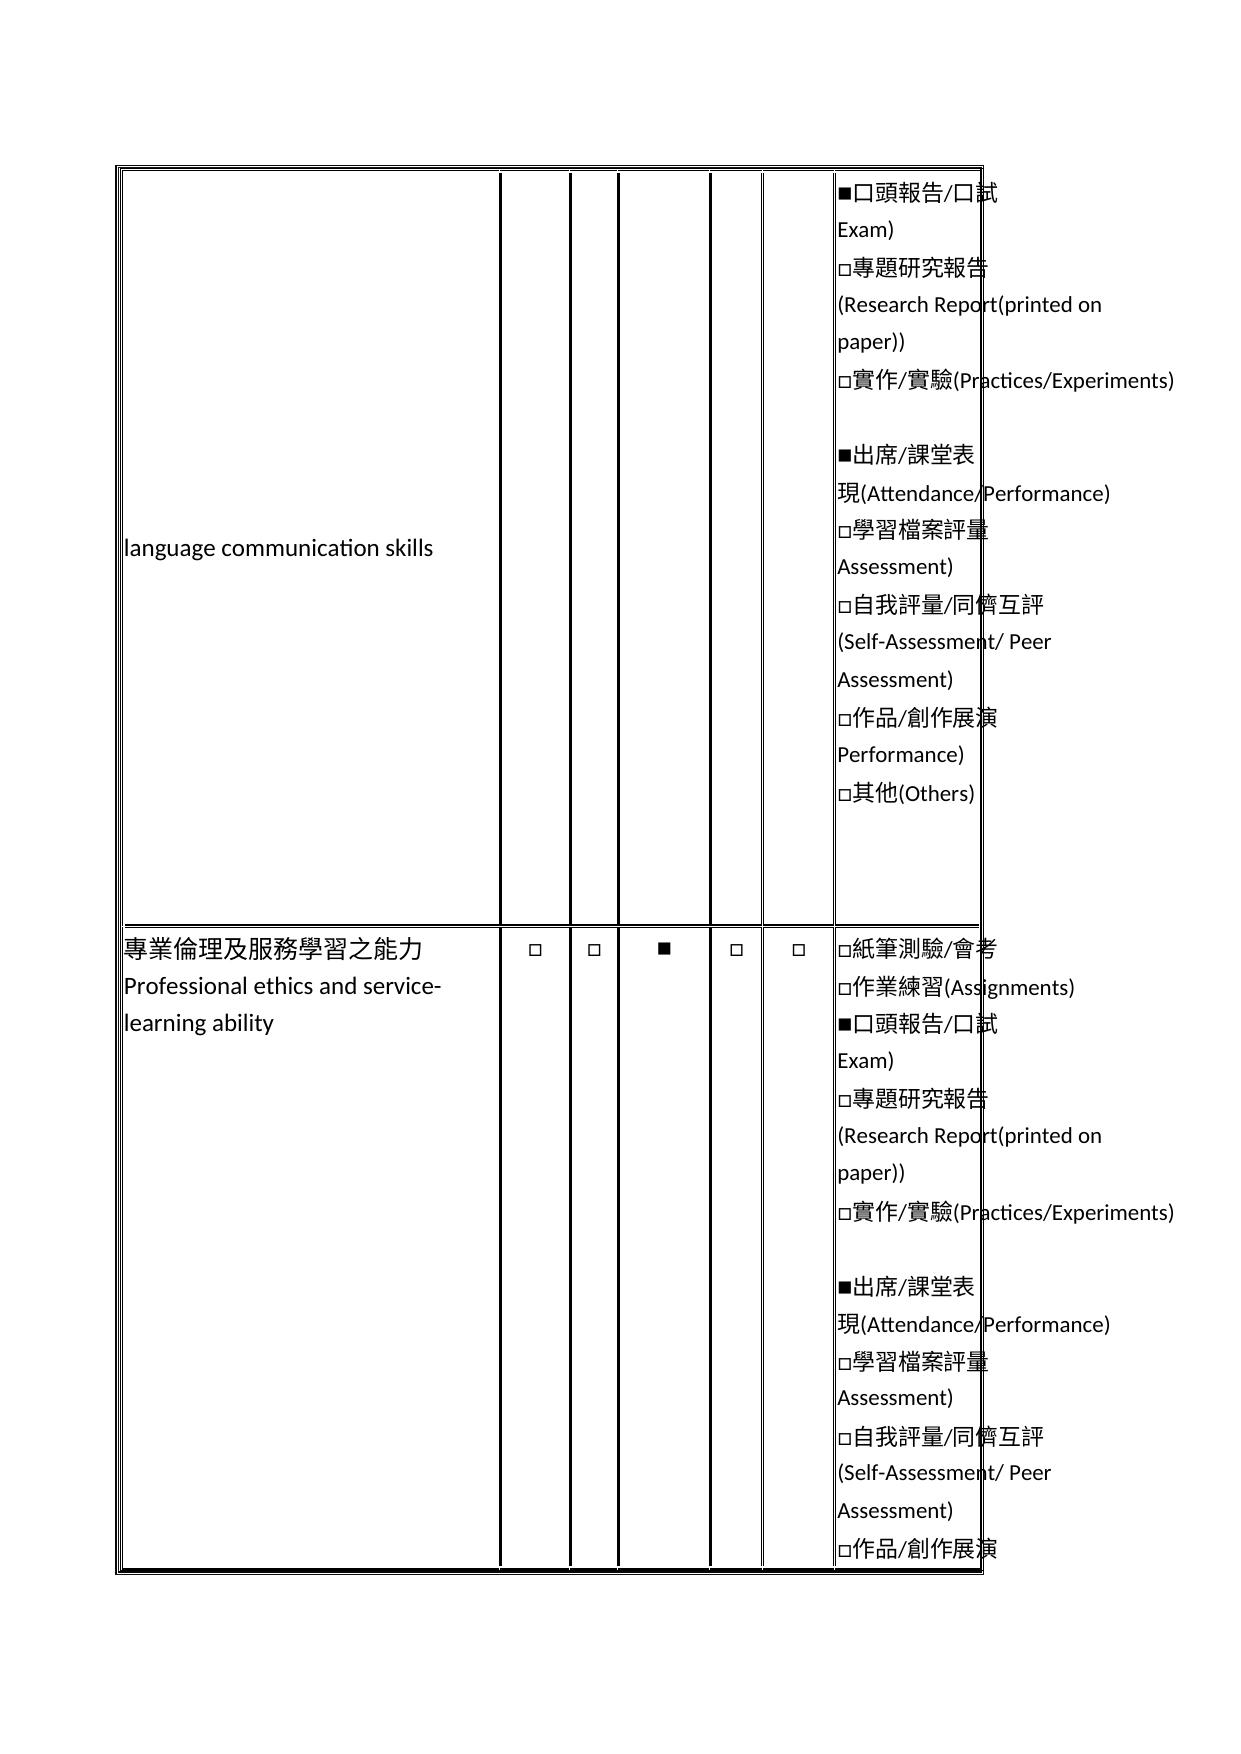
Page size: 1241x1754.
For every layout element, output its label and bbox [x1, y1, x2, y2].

table_cell [121, 169, 980, 1570]
